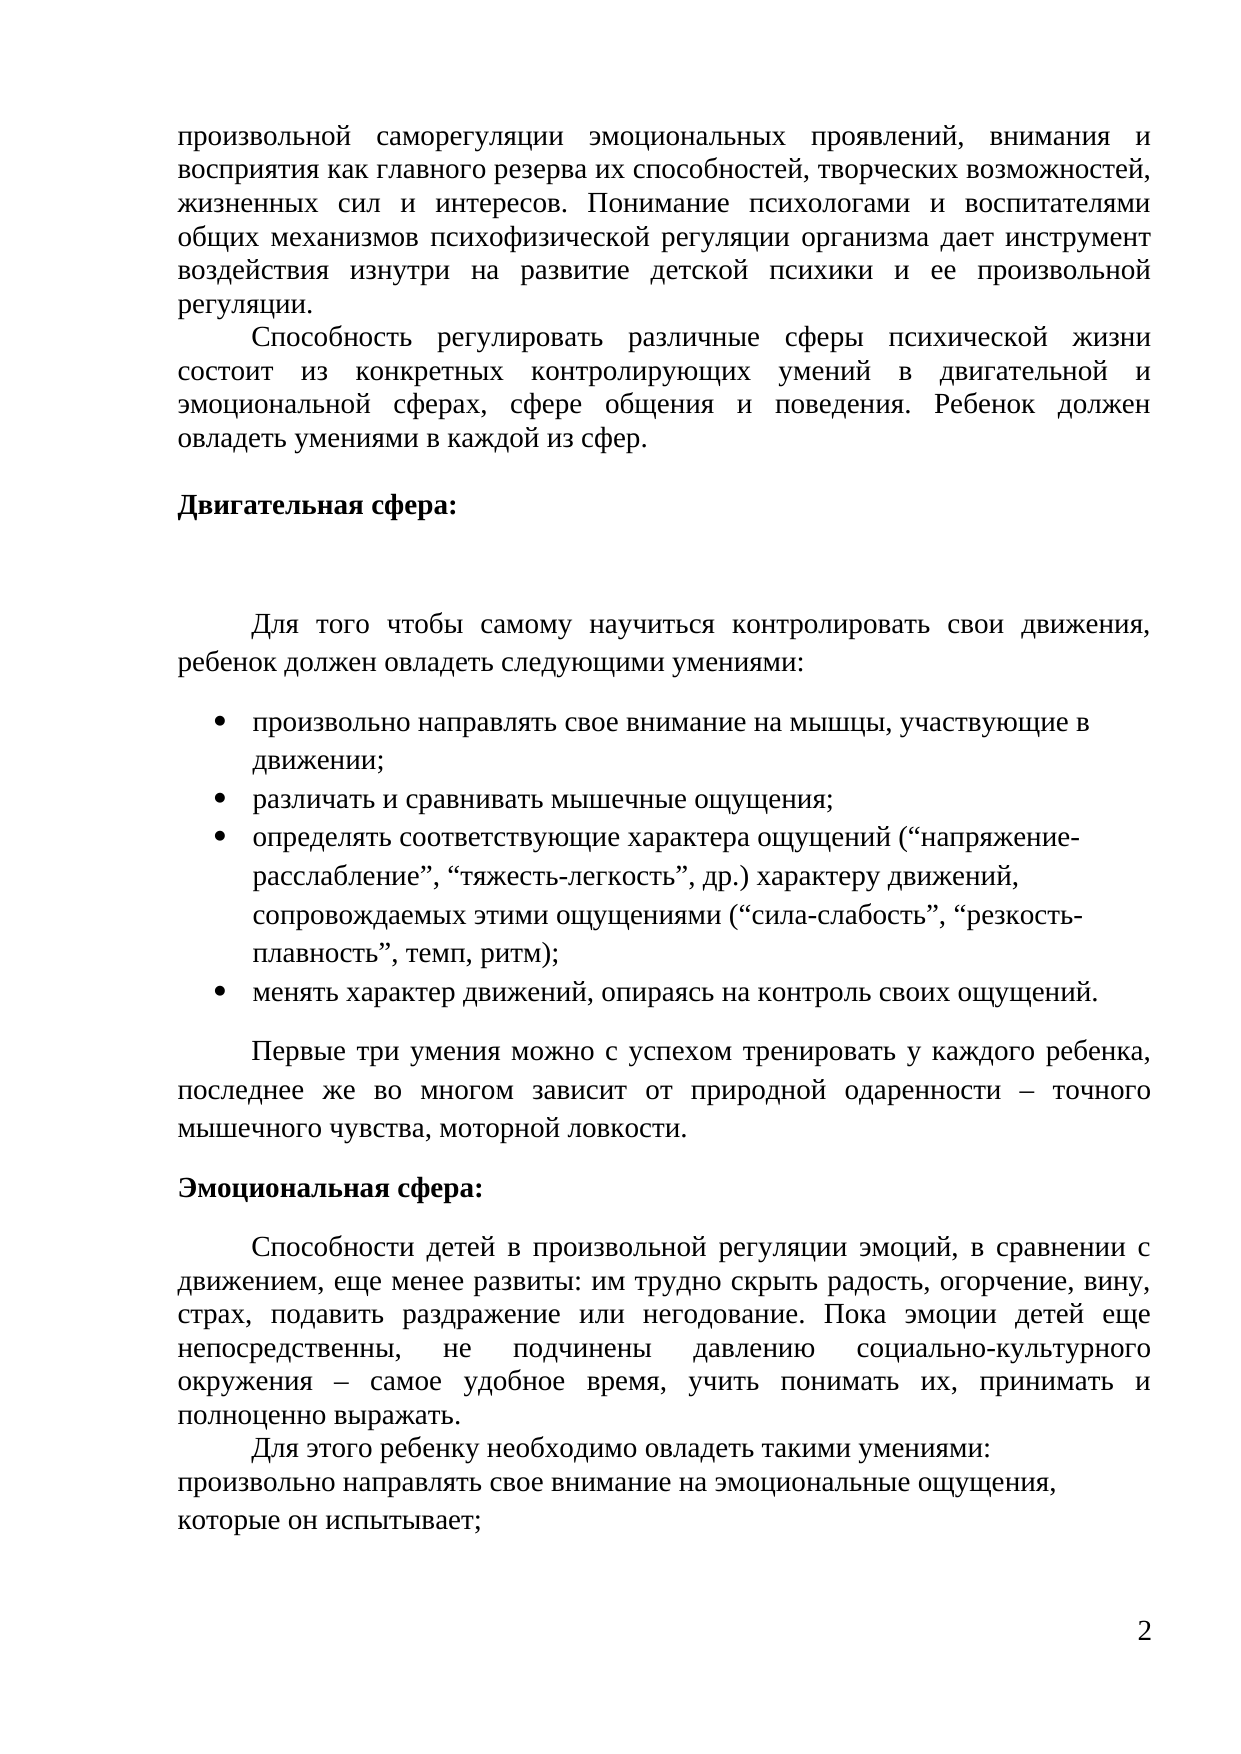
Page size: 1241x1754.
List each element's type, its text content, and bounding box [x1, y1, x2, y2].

text Способности детей в произвольной регуляции эмоций, в сравнении с движением, еще менее развиты: им трудно скрыть радость, огорчение, вину, страх, подавить раздражение или негодование. Пока эмоции детей еще непосредственны, не подчинены давлению социально-культурного окружения – самое удобное время, учить понимать их, принимать и полноценно выражать. [177, 1229, 1152, 1430]
text Для того чтобы самому научиться контролировать свои движения, ребенок должен овладеть следующими умениями: [177, 606, 1152, 678]
list различать и сравнивать мышечные ощущения; [215, 781, 1152, 814]
text Двигательная сфера: [177, 487, 1152, 521]
list определять соответствующие характера ощущений (“напряжение-расслабление”, “тяжесть-легкость”, др.) характеру движений, сопровождаемых этими ощущениями (“сила-слабость”, “резкость-плавность”, темп, ритм); [215, 819, 1152, 969]
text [177, 118, 1152, 319]
list менять характер движений, опираясь на контроль своих ощущений. [215, 974, 1152, 1007]
text Первые три умения можно с успехом тренировать у каждого ребенка, последнее же во многом зависит от природной одаренности – точного мышечного чувства, моторной ловкости. [177, 1033, 1152, 1144]
text произвольно направлять свое внимание на эмоциональные ощущения, которые он испытывает; [177, 1464, 1152, 1536]
list произвольно направлять свое внимание на мышцы, участвующие в движении; [215, 704, 1152, 776]
text Для этого ребенку необходимо овладеть такими умениями: [177, 1430, 1152, 1464]
text Способность регулировать различные сферы психической жизни состоит из конкретных контролирующих умений в двигательной и эмоциональной сферах, сфере общения и поведения. Ребенок должен овладеть умениями в каждой из сфер. [177, 319, 1152, 453]
text Эмоциональная сфера: [177, 1170, 1152, 1203]
